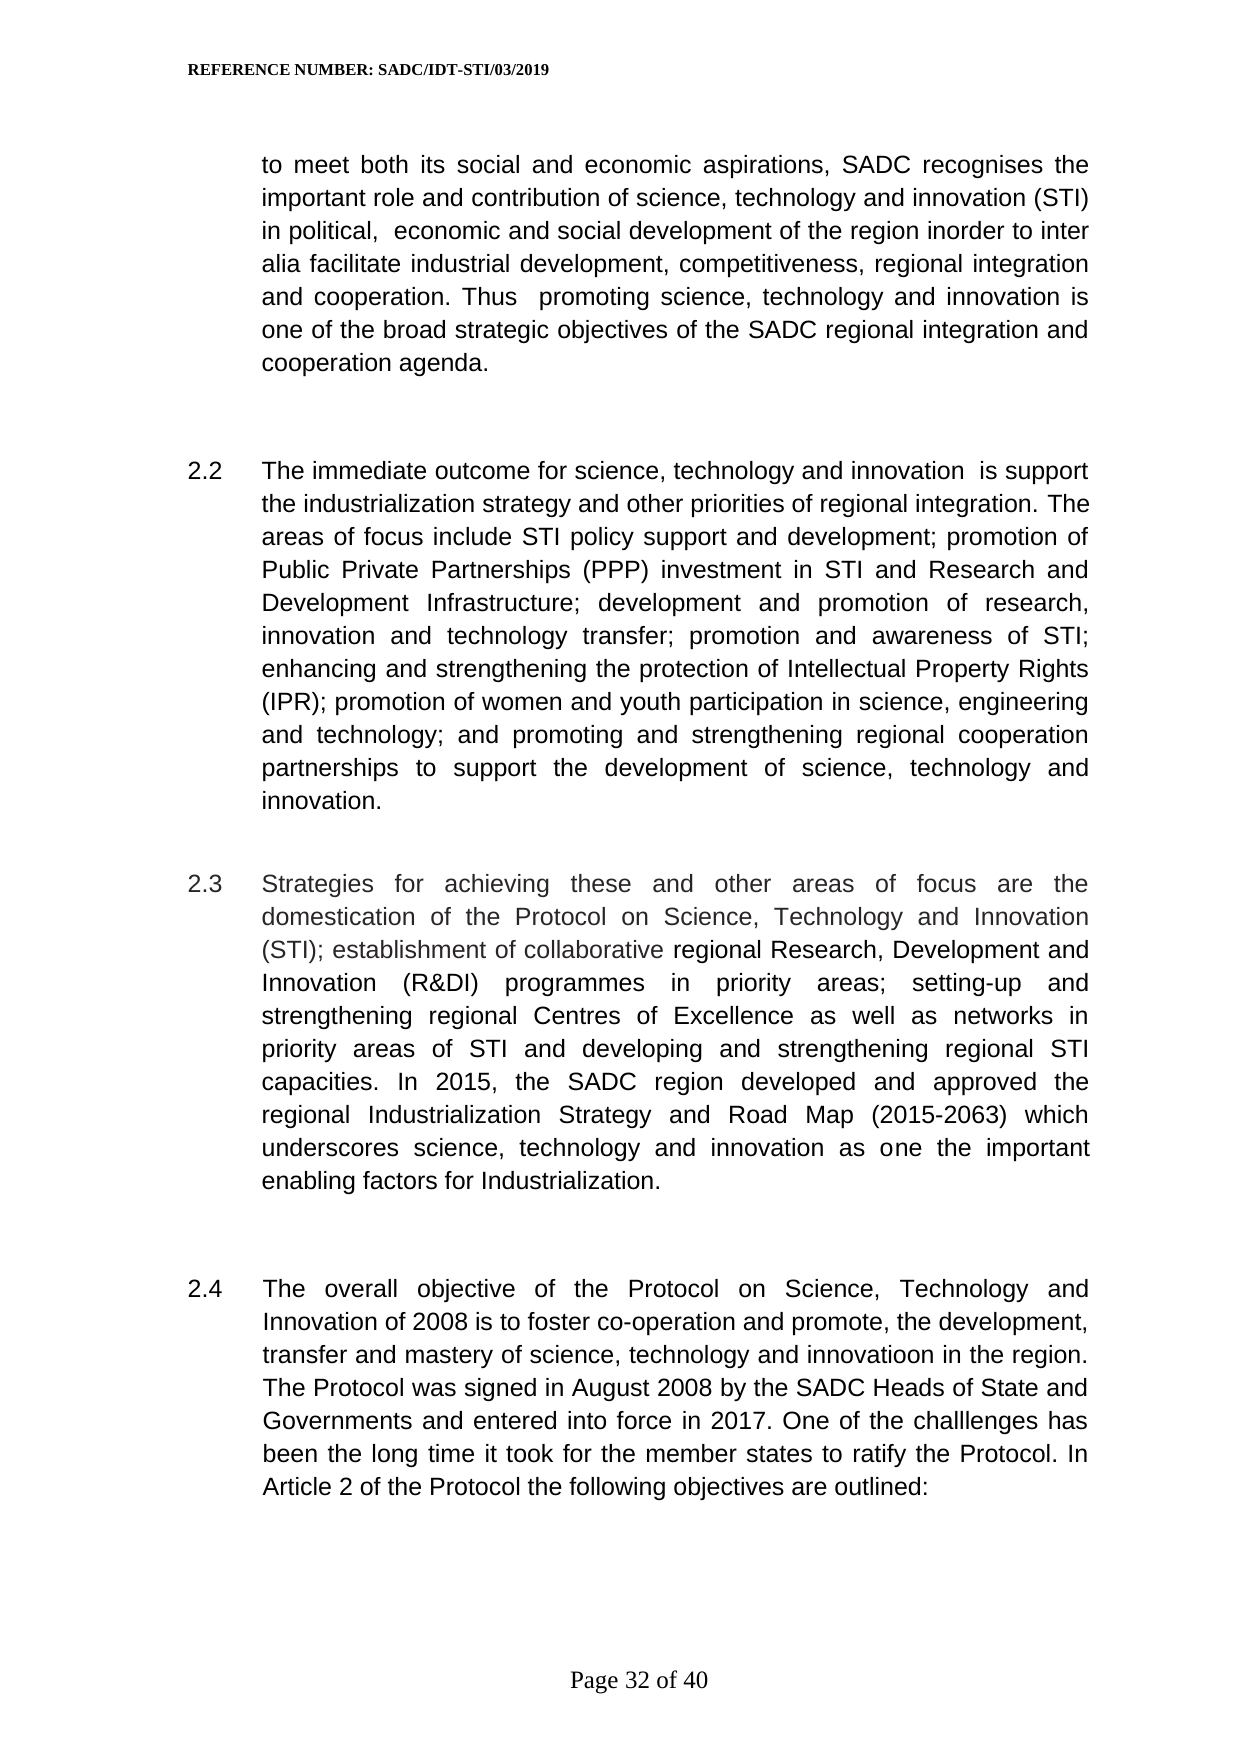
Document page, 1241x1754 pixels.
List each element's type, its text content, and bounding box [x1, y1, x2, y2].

text 2.4 The overall objective of the Protocol on Science, Technology and Innovation of 2008 is to foster co-operation and promote, the development, transfer and mastery of science, technology and innovatioon in the region. The Protocol was signed in August 2008 by the SADC Heads of State and Governments and entered into force in 2017. One of the challlenges has been the long time it took for the member states to ratify the Protocol. In Article 2 of the Protocol the following objectives are outlined: [187, 1273, 1090, 1500]
text 2.3 Strategies for achieving these and other areas of focus are the domestication of the Protocol on Science, Technology and Innovation (STI); establishment of collaborative regional Research, Development and Innovation (R&DI) programmes in priority areas; setting-up and strengthening regional Centres of Excellence as well as networks in priority areas of STI and developing and strengthening regional STI capacities. In 2015, the SADC region developed and approved the regional Industrialization Strategy and Road Map (2015-2063) which underscores science, technology and innovation as one the important enabling factors for Industrialization. [187, 869, 1090, 1194]
text 2.2 The immediate outcome for science, technology and innovation is support the industrialization strategy and other priorities of regional integration. The areas of focus include STI policy support and development; promotion of Public Private Partnerships (PPP) investment in STI and Research and Development Infrastructure; development and promotion of research, innovation and technology transfer; promotion and awareness of STI; enhancing and strengthening the protection of Intellectual Property Rights (IPR); promotion of women and youth participation in science, engineering and technology; and promoting and strengthening regional cooperation partnerships to support the development of science, technology and innovation. [187, 456, 1090, 815]
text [187, 150, 1090, 377]
